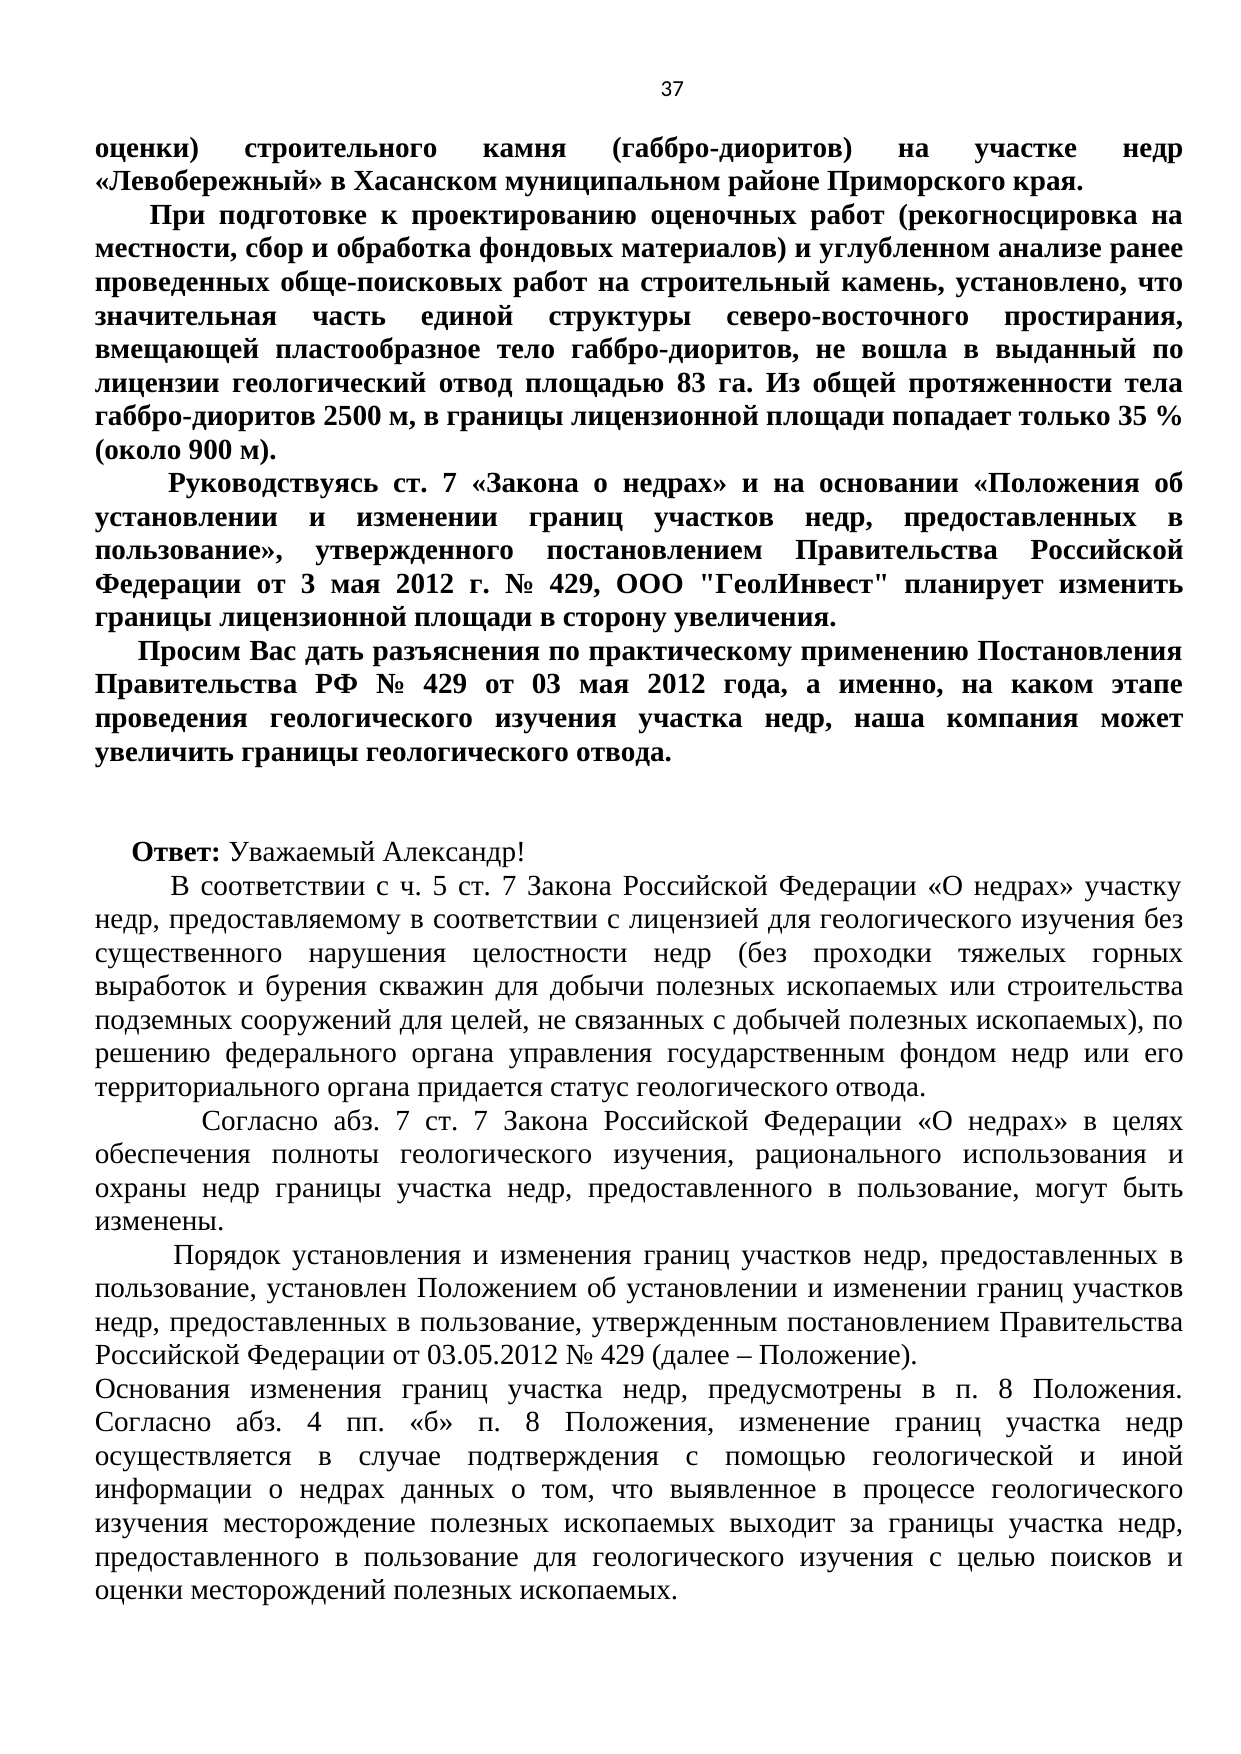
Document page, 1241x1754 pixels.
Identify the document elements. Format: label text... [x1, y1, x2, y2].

text Просим Вас дать разъяснения по практическому применению Постановления Правительства РФ № 429 от 03 мая 2012 года, а именно, на каком этапе проведения геологического изучения участка недр, наша компания может увеличить границы геологического отвода. [94, 633, 1184, 767]
text Ответ: Уважаемый Александр! [94, 834, 1184, 868]
text Основания изменения границ участка недр, предусмотрены в п. 8 Положения. Согласно абз. 4 пп. «б» п. 8 Положения, изменение границ участка недр осуществляется в случае подтверждения с помощью геологической и иной информации о недрах данных о том, что выявленное в процессе геологического изучения месторождение полезных ископаемых выходит за границы участка недр, предоставленного в пользование для геологического изучения с целью поисков и оценки месторождений полезных ископаемых. [94, 1371, 1184, 1606]
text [94, 130, 1184, 197]
text В соответствии с ч. 5 ст. 7 Закона Российской Федерации «О недрах» участку недр, предоставляемому в соответствии с лицензией для геологического изучения без существенного нарушения целостности недр (без проходки тяжелых горных выработок и бурения скважин для добычи полезных ископаемых или строительства подземных сооружений для целей, не связанных с добычей полезных ископаемых), по решению федерального органа управления государственным фондом недр или его территориального органа придается статус геологического отвода. [94, 868, 1184, 1103]
text Согласно абз. 7 ст. 7 Закона Российской Федерации «О недрах» в целях обеспечения полноты геологического изучения, рационального использования и охраны недр границы участка недр, предоставленного в пользование, могут быть изменены. [94, 1103, 1184, 1237]
text Руководствуясь ст. 7 «Закона о недрах» и на основании «Положения об установлении и изменении границ участков недр, предоставленных в пользование», утвержденного постановлением Правительства Российской Федерации от 3 мая 2012 г. № 429, ООО "ГеолИнвест" планирует изменить границы лицензионной площади в сторону увеличения. [94, 465, 1184, 633]
text При подготовке к проектированию оценочных работ (рекогносцировка на местности, сбор и обработка фондовых материалов) и углубленном анализе ранее проведенных обще-поисковых работ на строительный камень, установлено, что значительная часть единой структуры северо-восточного простирания, вмещающей пластообразное тело габбро-диоритов, не вошла в выданный по лицензии геологический отвод площадью 83 га. Из общей протяженности тела габбро-диоритов 2500 м, в границы лицензионной площади попадает только 35 % (около 900 м). [94, 197, 1184, 465]
text Порядок установления и изменения границ участков недр, предоставленных в пользование, установлен Положением об установлении и изменении границ участков недр, предоставленных в пользование, утвержденным постановлением Правительства Российской Федерации от 03.05.2012 № 429 (далее – Положение). [94, 1237, 1184, 1371]
